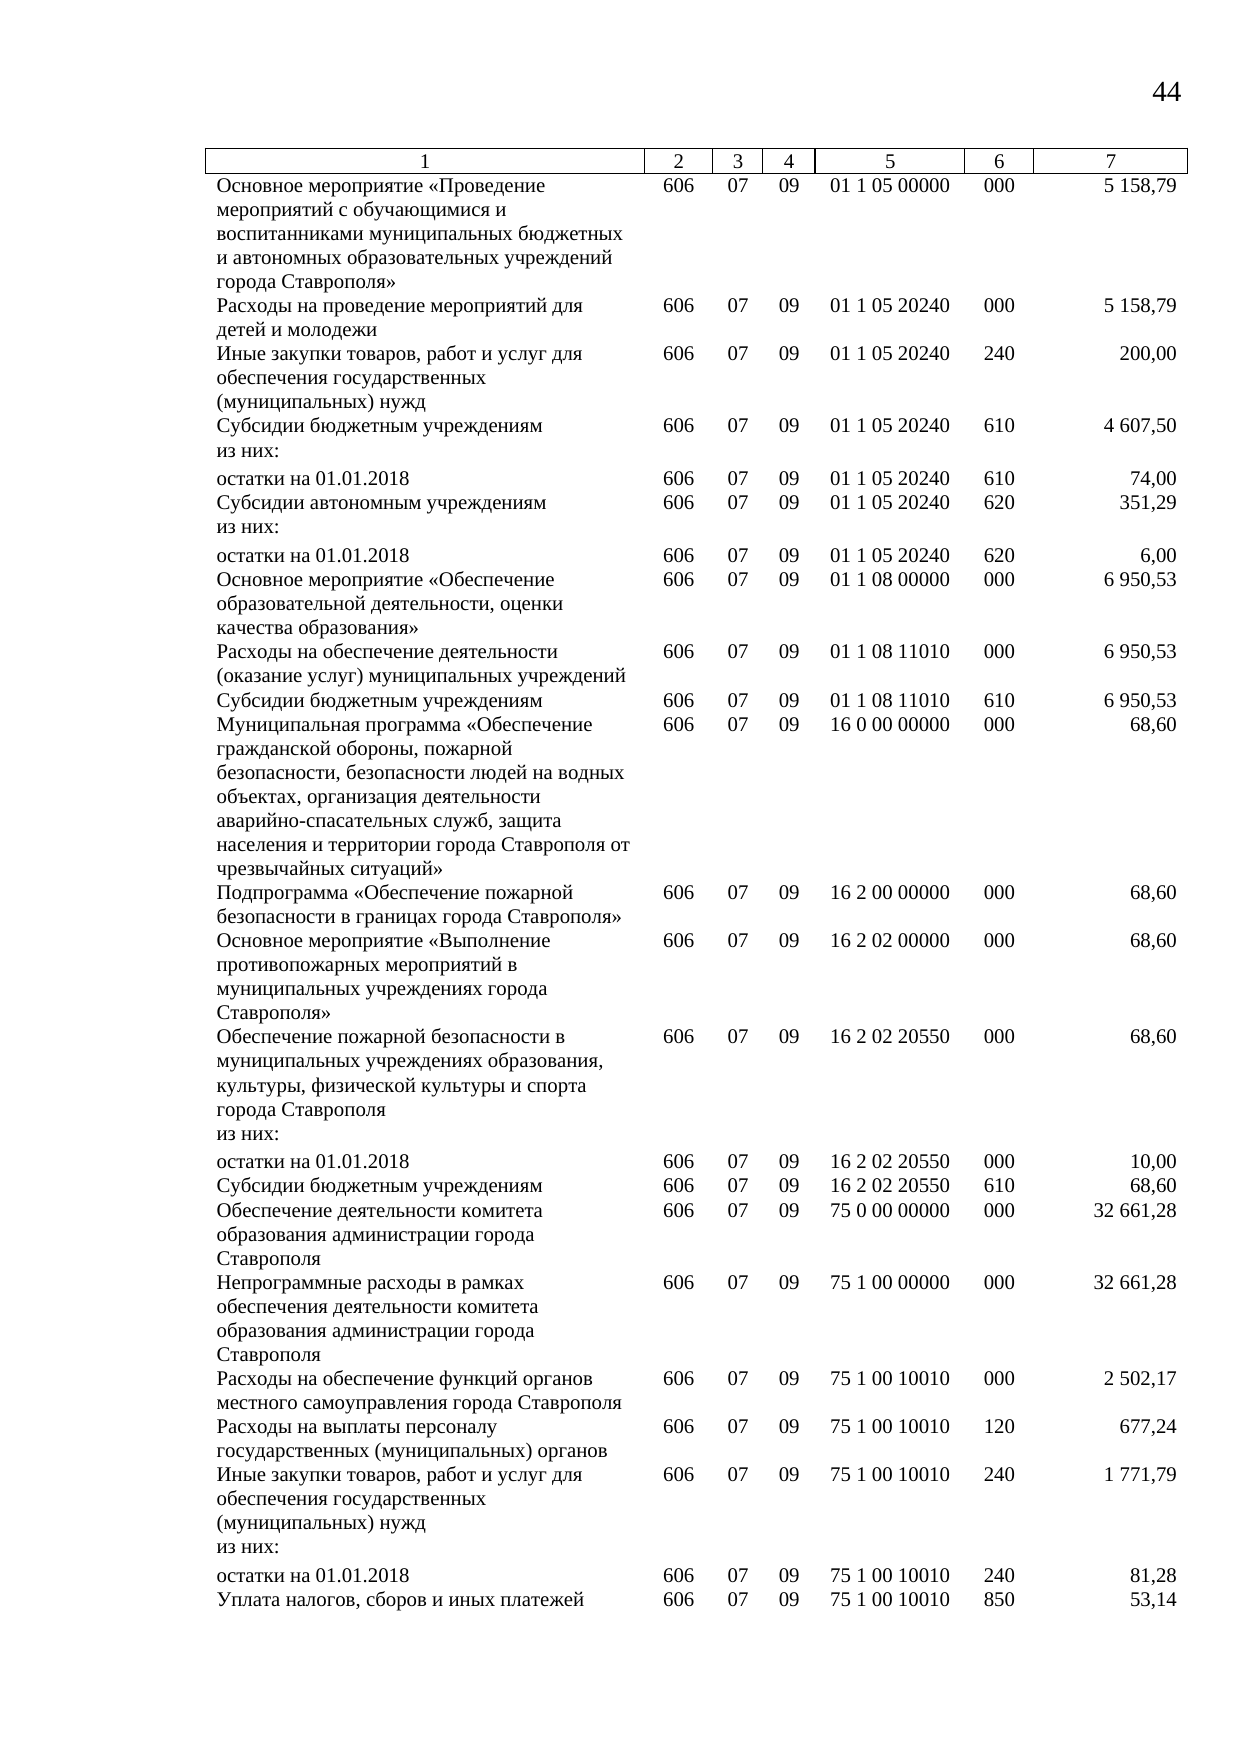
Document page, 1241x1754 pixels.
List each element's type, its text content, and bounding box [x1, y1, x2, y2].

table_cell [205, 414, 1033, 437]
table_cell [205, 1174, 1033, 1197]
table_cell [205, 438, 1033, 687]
table_header 3 [713, 149, 762, 173]
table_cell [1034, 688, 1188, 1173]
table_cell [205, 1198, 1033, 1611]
table_header 7 [1034, 149, 1187, 173]
table_header 6 [965, 149, 1033, 173]
table_header 5 [816, 149, 964, 173]
table_header 4 [763, 149, 814, 173]
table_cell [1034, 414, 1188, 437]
table_header 2 [645, 149, 712, 173]
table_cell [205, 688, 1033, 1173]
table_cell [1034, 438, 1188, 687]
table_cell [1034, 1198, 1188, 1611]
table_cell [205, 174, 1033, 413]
table_header 1 [206, 149, 644, 173]
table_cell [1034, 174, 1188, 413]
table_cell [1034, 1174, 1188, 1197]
